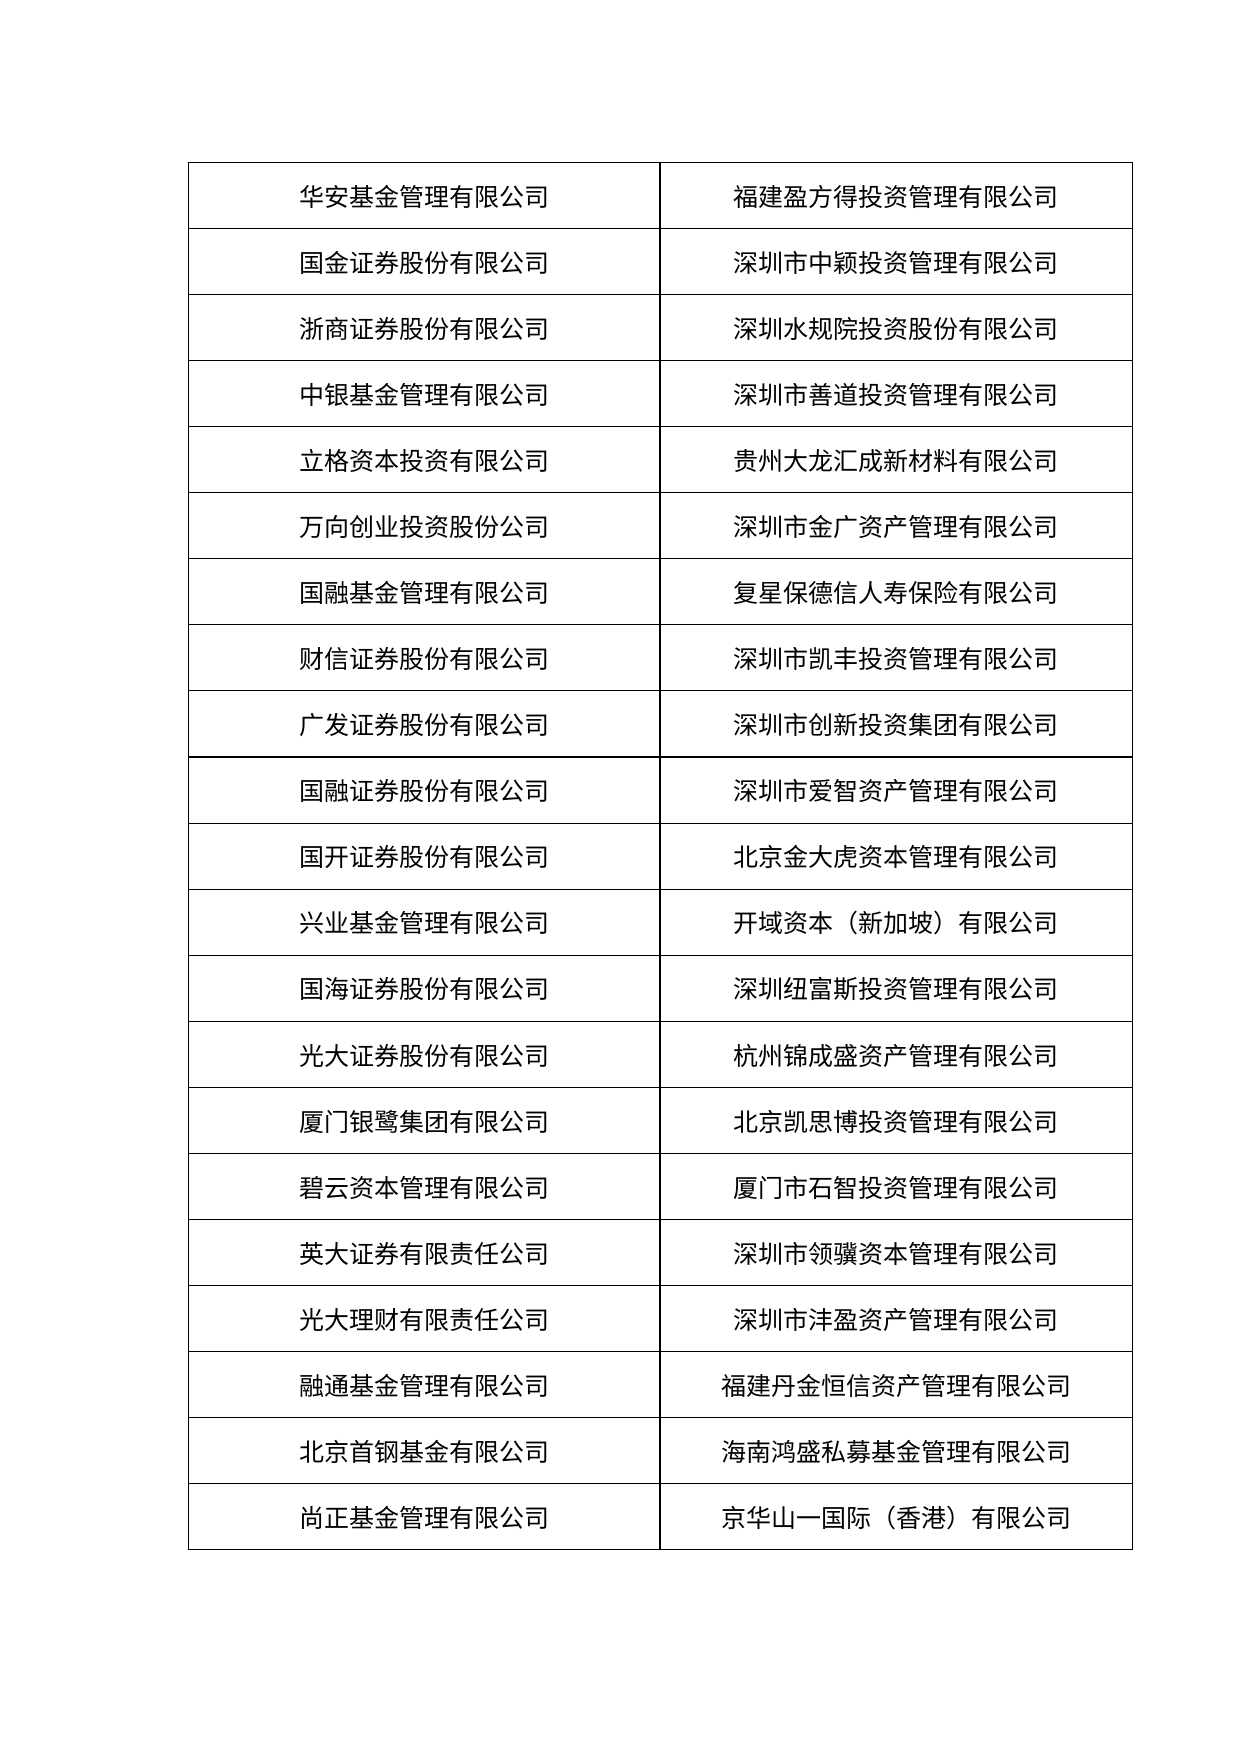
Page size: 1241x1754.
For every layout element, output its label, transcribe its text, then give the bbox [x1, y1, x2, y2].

table_cell 厦门银鹭集团有限公司 [189, 1088, 659, 1153]
table_cell 北京金大虎资本管理有限公司 [661, 824, 1132, 888]
table_cell 深圳市沣盈资产管理有限公司 [661, 1286, 1132, 1351]
table_cell 深圳市凯丰投资管理有限公司 [661, 625, 1132, 690]
table_cell 深圳市创新投资集团有限公司 [661, 691, 1132, 756]
table_cell 尚正基金管理有限公司 [189, 1484, 659, 1549]
table_cell 北京凯思博投资管理有限公司 [661, 1088, 1132, 1153]
table_cell 中银基金管理有限公司 [189, 361, 659, 426]
table_cell 复星保德信人寿保险有限公司 [661, 559, 1132, 624]
table_cell 深圳市金广资产管理有限公司 [661, 493, 1132, 558]
table_cell 贵州大龙汇成新材料有限公司 [661, 427, 1132, 492]
table_cell 立格资本投资有限公司 [189, 427, 659, 492]
table_cell 国开证券股份有限公司 [189, 824, 659, 888]
table_cell 碧云资本管理有限公司 [189, 1154, 659, 1219]
table_cell 国融证券股份有限公司 [189, 758, 659, 822]
table_cell 杭州锦成盛资产管理有限公司 [661, 1022, 1132, 1087]
table_cell 深圳水规院投资股份有限公司 [661, 295, 1132, 360]
table_cell 兴业基金管理有限公司 [189, 890, 659, 954]
table_cell 开域资本（新加坡）有限公司 [661, 890, 1132, 954]
table_cell 深圳纽富斯投资管理有限公司 [661, 956, 1132, 1021]
table_cell 国海证券股份有限公司 [189, 956, 659, 1021]
table_cell 深圳市领骥资本管理有限公司 [661, 1220, 1132, 1285]
table_cell 光大证券股份有限公司 [189, 1022, 659, 1087]
table_cell 福建盈方得投资管理有限公司 [661, 163, 1132, 228]
table_cell 福建丹金恒信资产管理有限公司 [661, 1352, 1132, 1417]
table_cell 财信证券股份有限公司 [189, 625, 659, 690]
table_cell 万向创业投资股份公司 [189, 493, 659, 558]
table_cell 厦门市石智投资管理有限公司 [661, 1154, 1132, 1219]
table_cell 国融基金管理有限公司 [189, 559, 659, 624]
table_cell 深圳市中颖投资管理有限公司 [661, 229, 1132, 294]
table_cell 英大证券有限责任公司 [189, 1220, 659, 1285]
table_cell 浙商证券股份有限公司 [189, 295, 659, 360]
table_cell 海南鸿盛私募基金管理有限公司 [661, 1418, 1132, 1483]
table_cell 融通基金管理有限公司 [189, 1352, 659, 1417]
table_cell 京华山一国际（香港）有限公司 [661, 1484, 1132, 1549]
table_cell 深圳市善道投资管理有限公司 [661, 361, 1132, 426]
table_cell 光大理财有限责任公司 [189, 1286, 659, 1351]
table_cell 北京首钢基金有限公司 [189, 1418, 659, 1483]
table_cell 广发证券股份有限公司 [189, 691, 659, 756]
table_cell 华安基金管理有限公司 [189, 163, 659, 228]
table_cell 深圳市爱智资产管理有限公司 [661, 758, 1132, 822]
table_cell 国金证券股份有限公司 [189, 229, 659, 294]
